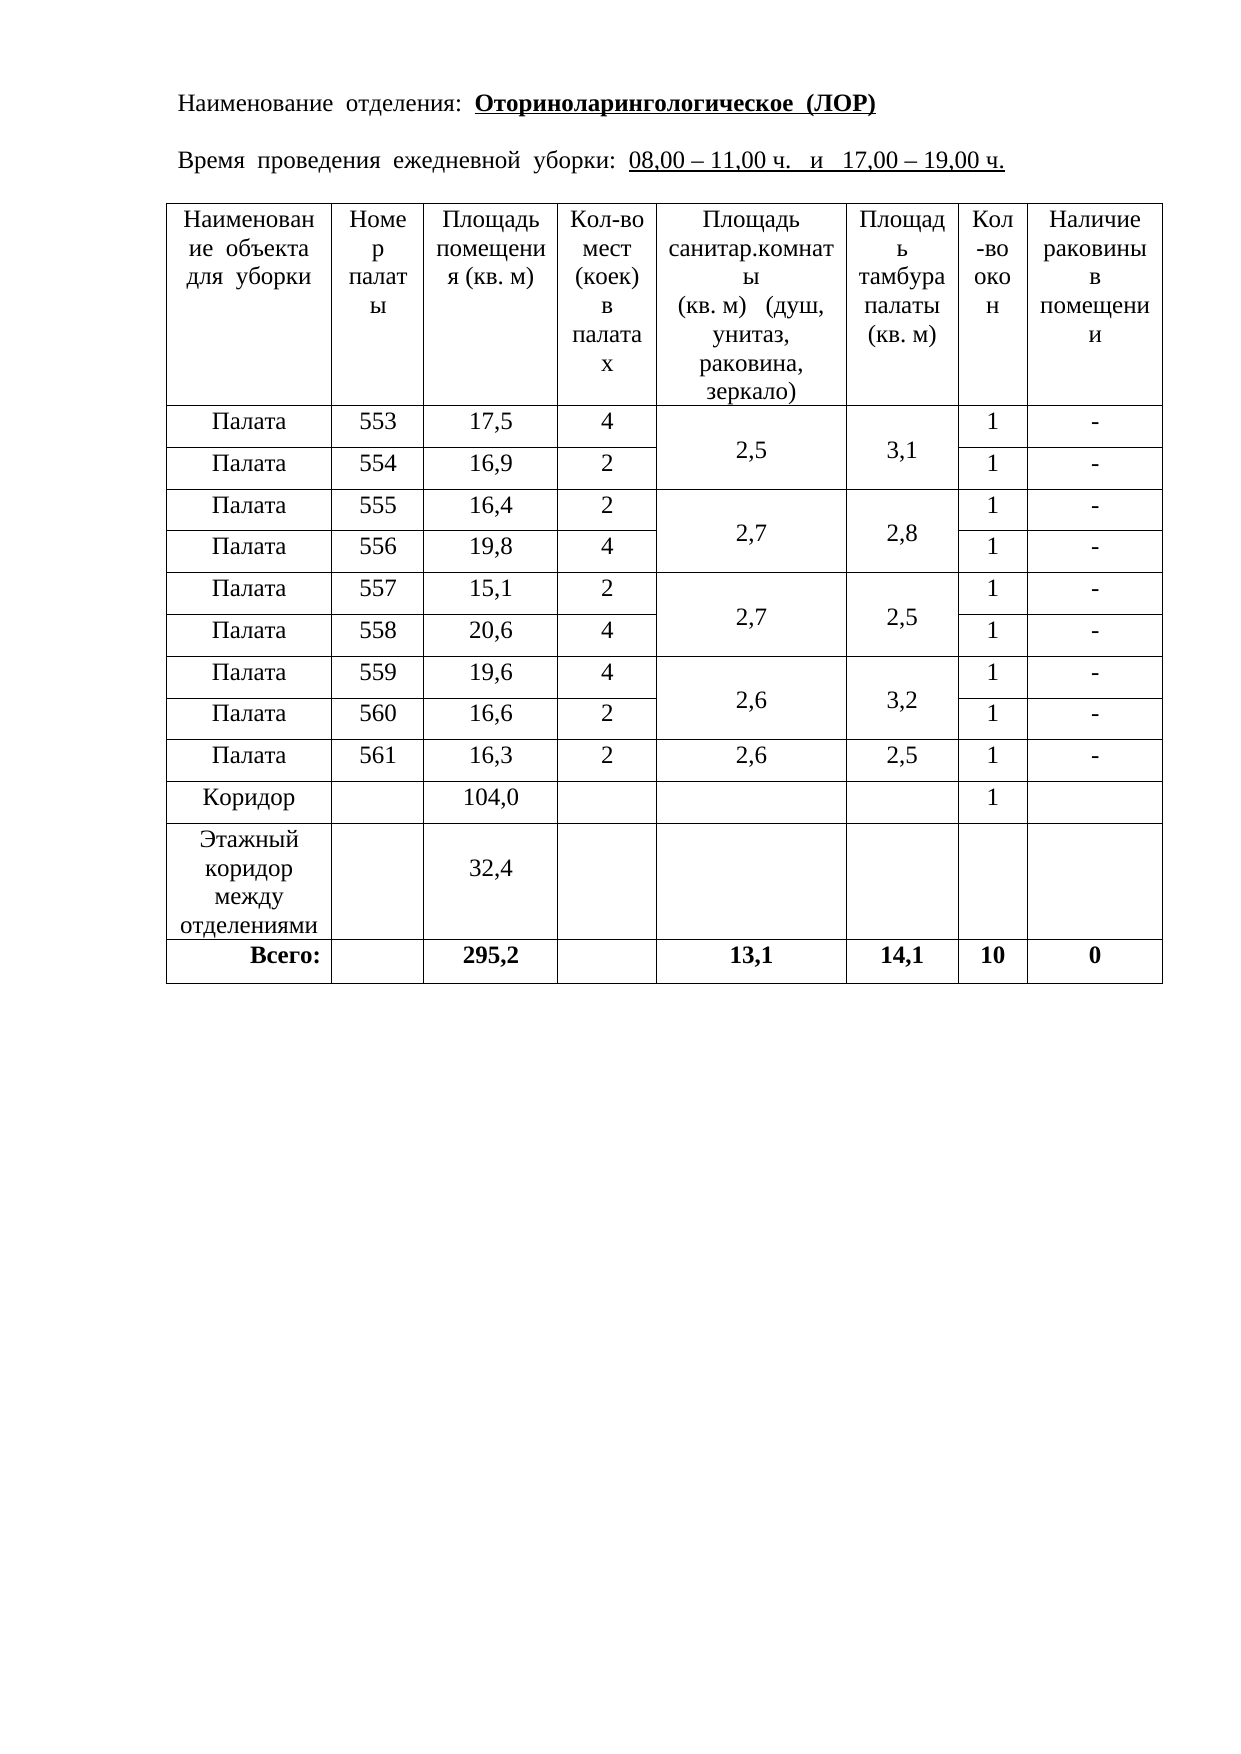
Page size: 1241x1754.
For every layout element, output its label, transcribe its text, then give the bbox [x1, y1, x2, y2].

table_cell 20,6 [424, 615, 557, 656]
table_header Площадь санитар.комнаты (кв. м) (душ, унитаз, раковина, зеркало) [657, 204, 846, 405]
table_cell Палата [167, 615, 331, 656]
table_cell 556 [332, 531, 423, 572]
table_cell - [1028, 406, 1162, 447]
table_cell 1 [959, 406, 1027, 447]
table_cell Палата [167, 657, 331, 697]
table_cell 1 [959, 615, 1027, 656]
table_cell - [1028, 531, 1162, 572]
table_cell Коридор [167, 782, 331, 823]
table_cell [332, 824, 423, 939]
table_cell [558, 824, 656, 939]
table_cell [1028, 824, 1162, 939]
table_cell - [1028, 573, 1162, 614]
table_cell 1 [959, 573, 1027, 614]
table_cell - [1028, 448, 1162, 489]
table_cell 559 [332, 657, 423, 697]
table_cell Палата [167, 448, 331, 489]
table_cell - [1028, 699, 1162, 739]
table_cell 553 [332, 406, 423, 447]
table_cell 1 [959, 699, 1027, 739]
table_cell 1 [959, 782, 1027, 823]
table_cell 16,9 [424, 448, 557, 489]
table_cell Палата [167, 406, 331, 447]
table_cell 1 [959, 531, 1027, 572]
text Наименование отделения: Оториноларингологическое (ЛОР) [177, 88, 1152, 117]
table_header Наименование объекта для уборки [167, 204, 331, 405]
table_cell 10 [959, 940, 1027, 983]
table_cell [959, 824, 1027, 939]
table_cell 0 [1028, 940, 1162, 983]
table_cell 2,5 [847, 573, 958, 656]
table_cell 17,5 [424, 406, 557, 447]
table_cell 1 [959, 657, 1027, 697]
table_cell - [1028, 490, 1162, 530]
table_cell 1 [959, 490, 1027, 530]
table_cell - [1028, 740, 1162, 781]
table_cell Этажный коридор между отделениями [167, 824, 331, 939]
table_cell [558, 940, 656, 983]
table_cell [332, 782, 423, 823]
table_cell 16,4 [424, 490, 557, 530]
table_cell Палата [167, 490, 331, 530]
table_cell 2,8 [847, 490, 958, 572]
table_header Кол-во мест (коек) в палатах [558, 204, 656, 405]
table_cell 2,5 [847, 740, 958, 781]
table_header Наличие раковины в помещении [1028, 204, 1162, 405]
table_cell 557 [332, 573, 423, 614]
table_cell 295,2 [424, 940, 557, 983]
table_cell 1 [959, 740, 1027, 781]
table_cell 4 [558, 406, 656, 447]
table_cell [847, 782, 958, 823]
table_cell 2 [558, 573, 656, 614]
table_cell 554 [332, 448, 423, 489]
table_cell 2 [558, 740, 656, 781]
table_header Площадь тамбура палаты (кв. м) [847, 204, 958, 405]
table_cell - [1028, 615, 1162, 656]
table_cell 19,8 [424, 531, 557, 572]
table_cell 2,6 [657, 657, 846, 739]
table_cell 2 [558, 448, 656, 489]
table_cell 2 [558, 699, 656, 739]
table_cell - [1028, 657, 1162, 697]
table_cell 4 [558, 657, 656, 697]
table_cell 104,0 [424, 782, 557, 823]
table_cell 2,5 [657, 406, 846, 489]
table_cell 32,4 [424, 824, 557, 939]
table_cell 16,6 [424, 699, 557, 739]
table_cell Палата [167, 531, 331, 572]
text Время проведения ежедневной уборки: 08,00 – 11,00 ч. и 17,00 – 19,00 ч. [177, 145, 1152, 174]
table_cell 2,6 [657, 740, 846, 781]
table_cell 4 [558, 531, 656, 572]
table_cell 3,1 [847, 406, 958, 489]
table_cell 2 [558, 490, 656, 530]
table_cell [558, 782, 656, 823]
table_cell [332, 940, 423, 983]
table_cell 4 [558, 615, 656, 656]
table_header Номер палаты [332, 204, 423, 405]
table_cell Палата [167, 699, 331, 739]
table_cell 1 [959, 448, 1027, 489]
table_cell 15,1 [424, 573, 557, 614]
table_header Площадь помещения (кв. м) [424, 204, 557, 405]
table_cell 14,1 [847, 940, 958, 983]
table_cell 16,3 [424, 740, 557, 781]
table_cell Палата [167, 740, 331, 781]
table_cell 560 [332, 699, 423, 739]
table_cell 13,1 [657, 940, 846, 983]
table_cell 19,6 [424, 657, 557, 697]
table_cell [847, 824, 958, 939]
table_cell [1028, 782, 1162, 823]
table_cell [657, 824, 846, 939]
table_cell 2,7 [657, 573, 846, 656]
table_cell [657, 782, 846, 823]
table_cell 561 [332, 740, 423, 781]
table_header Кол-во окон [959, 204, 1027, 405]
table_cell Палата [167, 573, 331, 614]
table_cell 2,7 [657, 490, 846, 572]
table_cell 555 [332, 490, 423, 530]
table_cell 558 [332, 615, 423, 656]
table_cell Всего: [167, 940, 331, 983]
table_cell 3,2 [847, 657, 958, 739]
